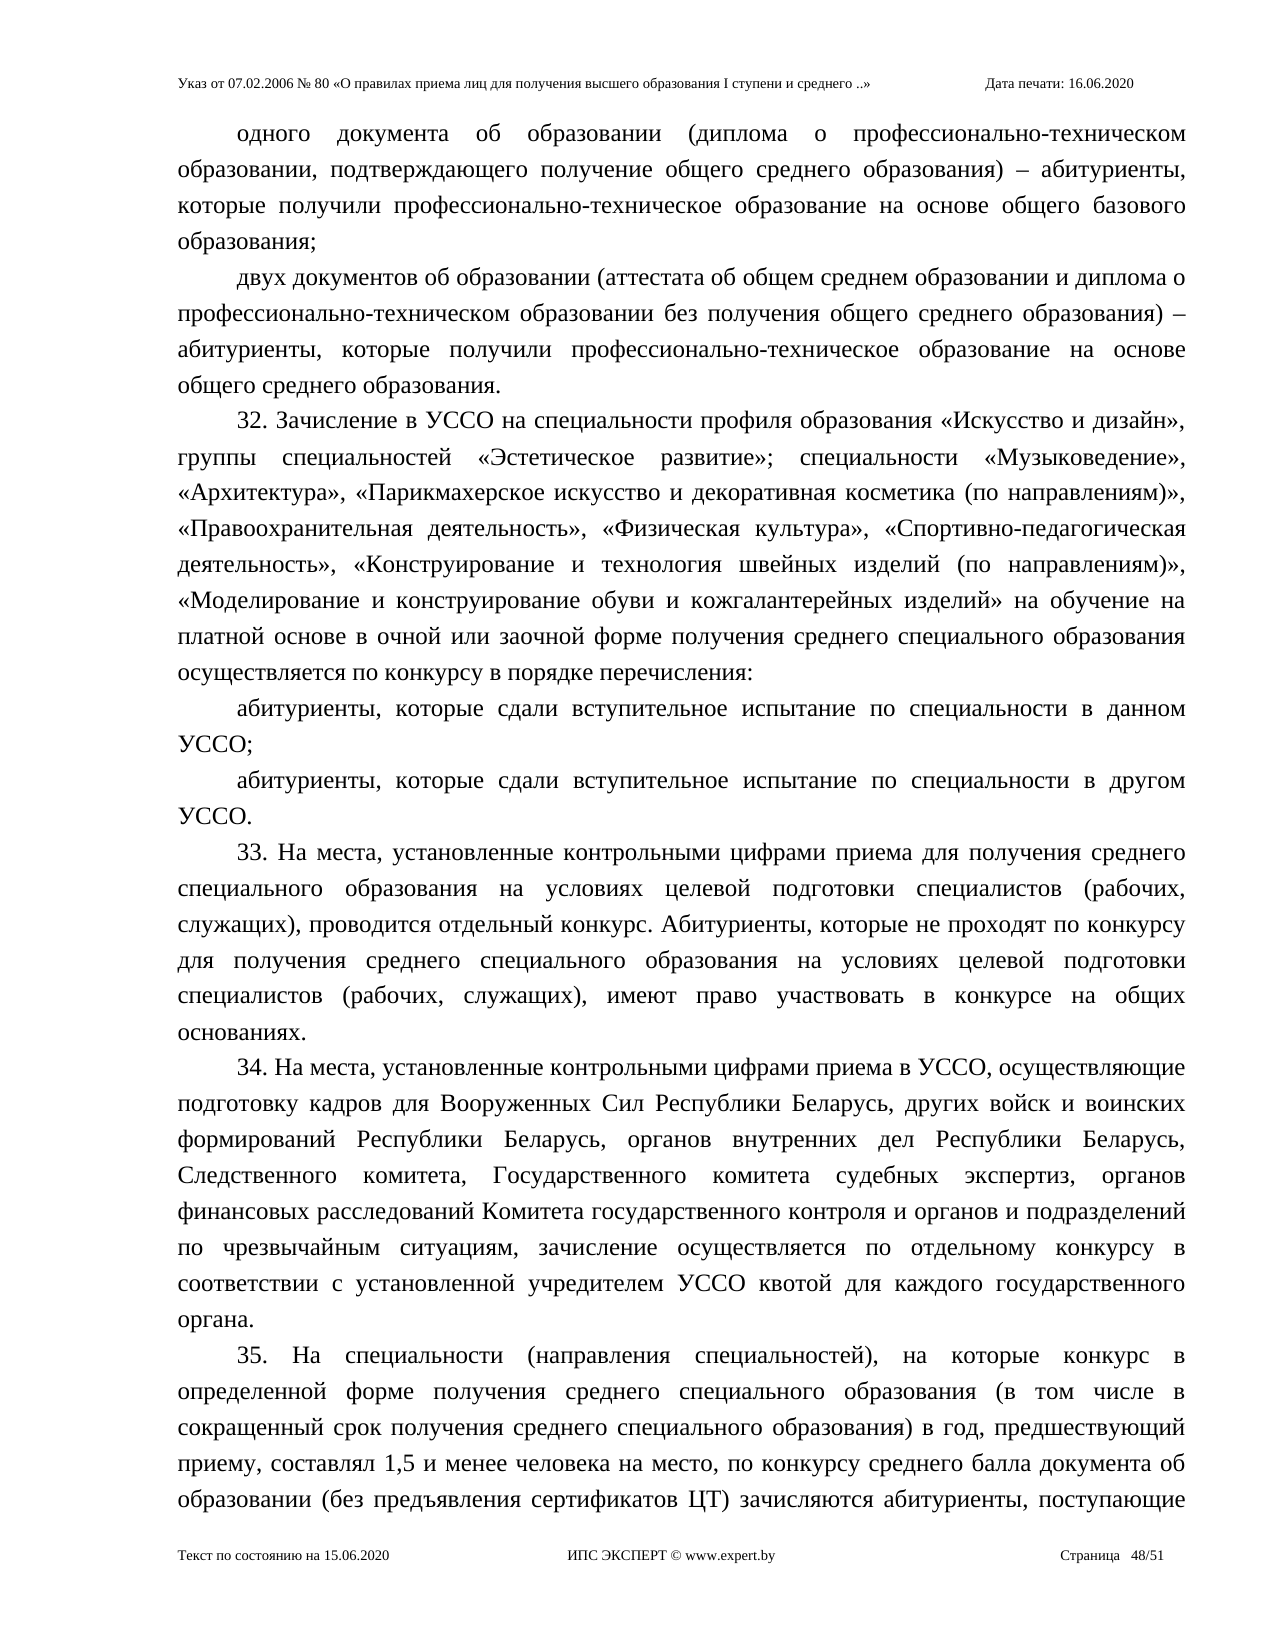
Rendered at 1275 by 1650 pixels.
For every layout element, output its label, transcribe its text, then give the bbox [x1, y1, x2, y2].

text 32. Зачисление в УССО на специальности профиля образования «Искусство и дизайн», группы специальностей «Эстетическое развитие»; специальности «Музыковедение», «Архитектура», «Парикмахерское искусство и декоративная косметика (по направлениям)», «Правоохранительная деятельность», «Физическая культура», «Спортивно-педагогическая деятельность», «Конструирование и технология швейных изделий (по направлениям)», «Моделирование и конструирование обуви и кожгалантерейных изделий» на обучение на платной основе в очной или заочной форме получения среднего специального образования осуществляется по конкурсу в порядке перечисления: [177, 406, 1186, 686]
text 33. На места, установленные контрольными цифрами приема для получения среднего специального образования на условиях целевой подготовки специалистов (рабочих, служащих), проводится отдельный конкурс. Абитуриенты, которые не проходят по конкурсу для получения среднего специального образования на условиях целевой подготовки специалистов (рабочих, служащих), имеют право участвовать в конкурсе на общих основаниях. [177, 837, 1186, 1045]
text двух документов об образовании (аттестата об общем среднем образовании и диплома о профессионально-техническом образовании без получения общего среднего образования) – абитуриенты, которые получили профессионально-техническое образование на основе общего среднего образования. [177, 262, 1186, 398]
text одного документа об образовании (диплома о профессионально-техническом образовании, подтверждающего получение общего среднего образования) – абитуриенты, которые получили профессионально-техническое образование на основе общего базового образования; [177, 118, 1186, 255]
text абитуриенты, которые сдали вступительное испытание по специальности в данном УССО; [177, 693, 1186, 758]
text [177, 1340, 1186, 1512]
text абитуриенты, которые сдали вступительное испытание по специальности в другом УССО. [177, 765, 1186, 830]
text 34. На места, установленные контрольными цифрами приема в УССО, осуществляющие подготовку кадров для Вооруженных Сил Республики Беларусь, других войск и воинских формирований Республики Беларусь, органов внутренних дел Республики Беларусь, Следственного комитета, Государственного комитета судебных экспертиз, органов финансовых расследований Комитета государственного контроля и органов и подразделений по чрезвычайным ситуациям, зачисление осуществляется по отдельному конкурсу в соответствии с установленной учредителем УССО квотой для каждого государственного органа. [177, 1052, 1186, 1333]
